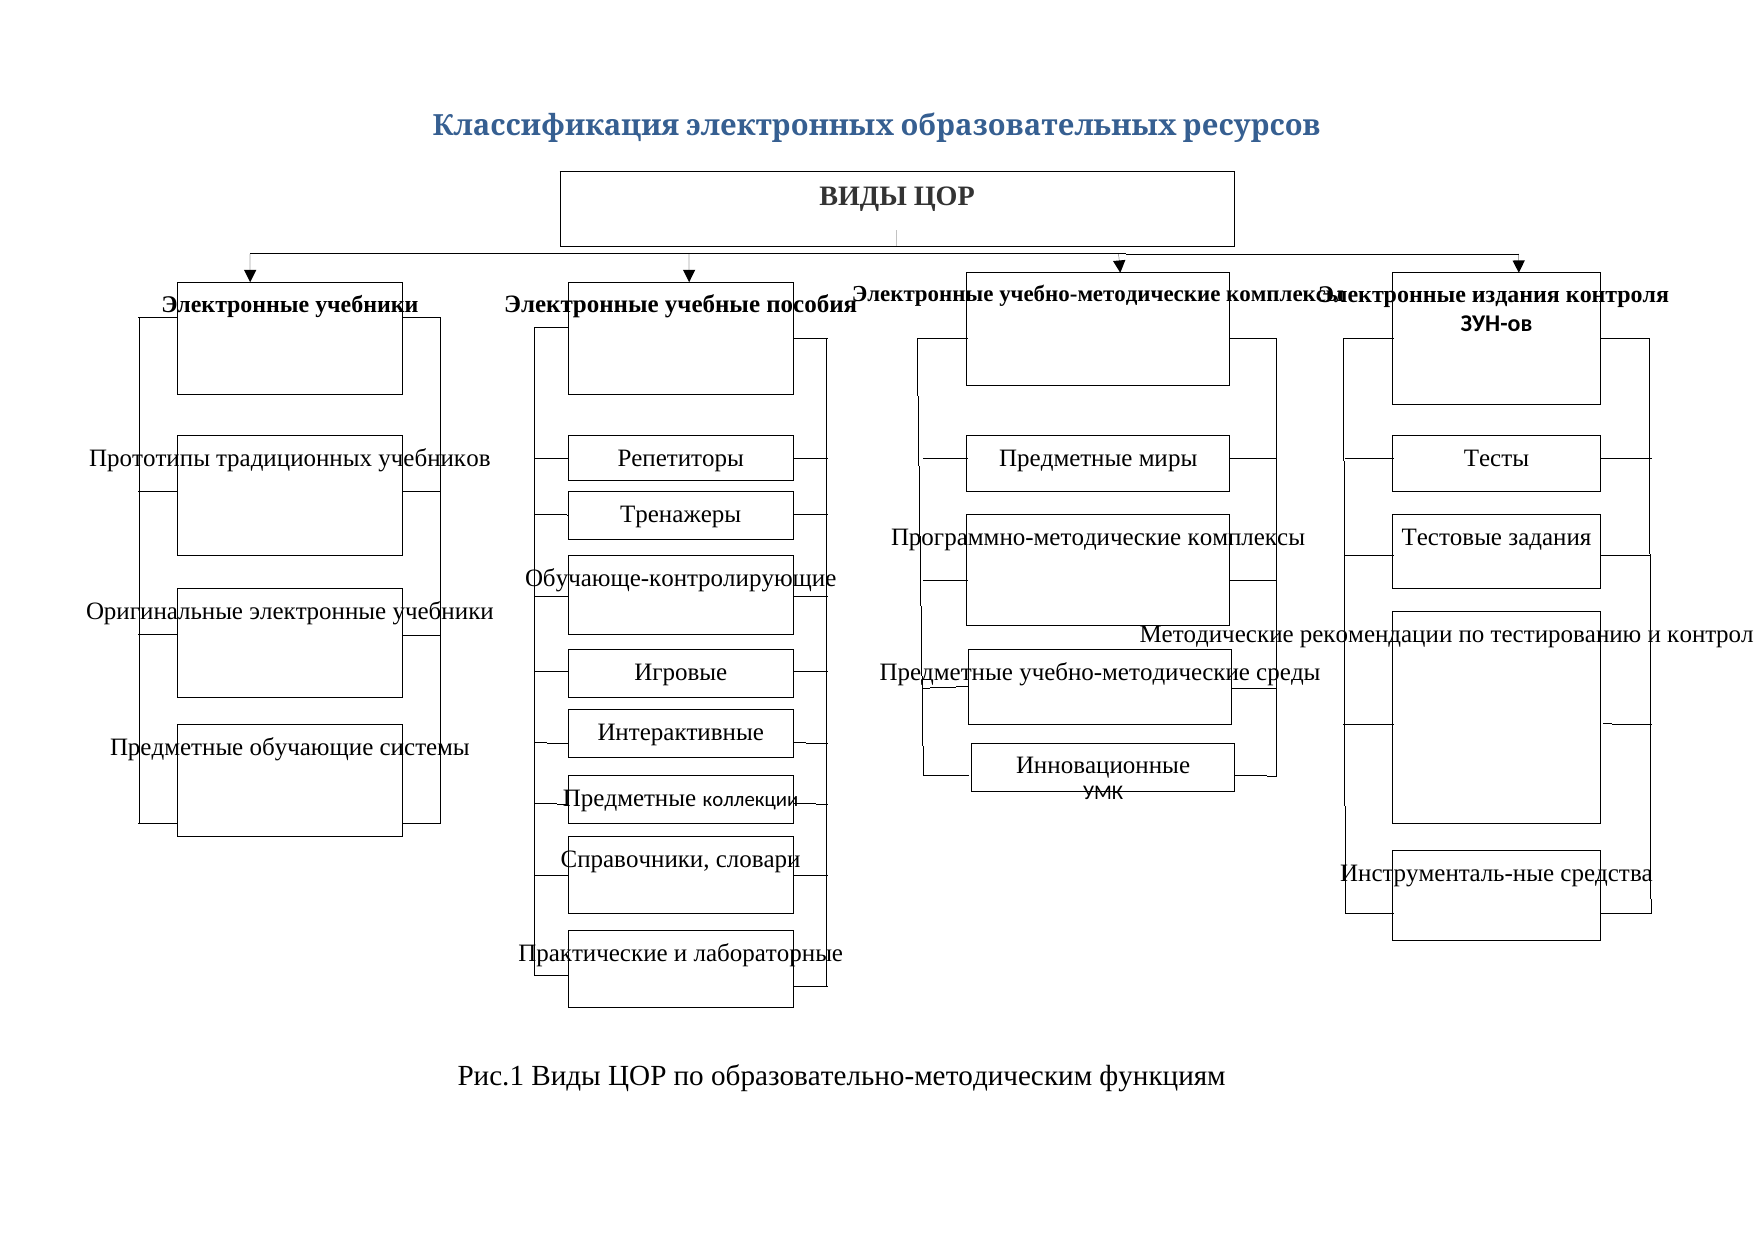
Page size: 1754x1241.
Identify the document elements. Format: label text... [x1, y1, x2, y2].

subtitle Классификация электронных образовательных ресурсов [118, 109, 1636, 143]
